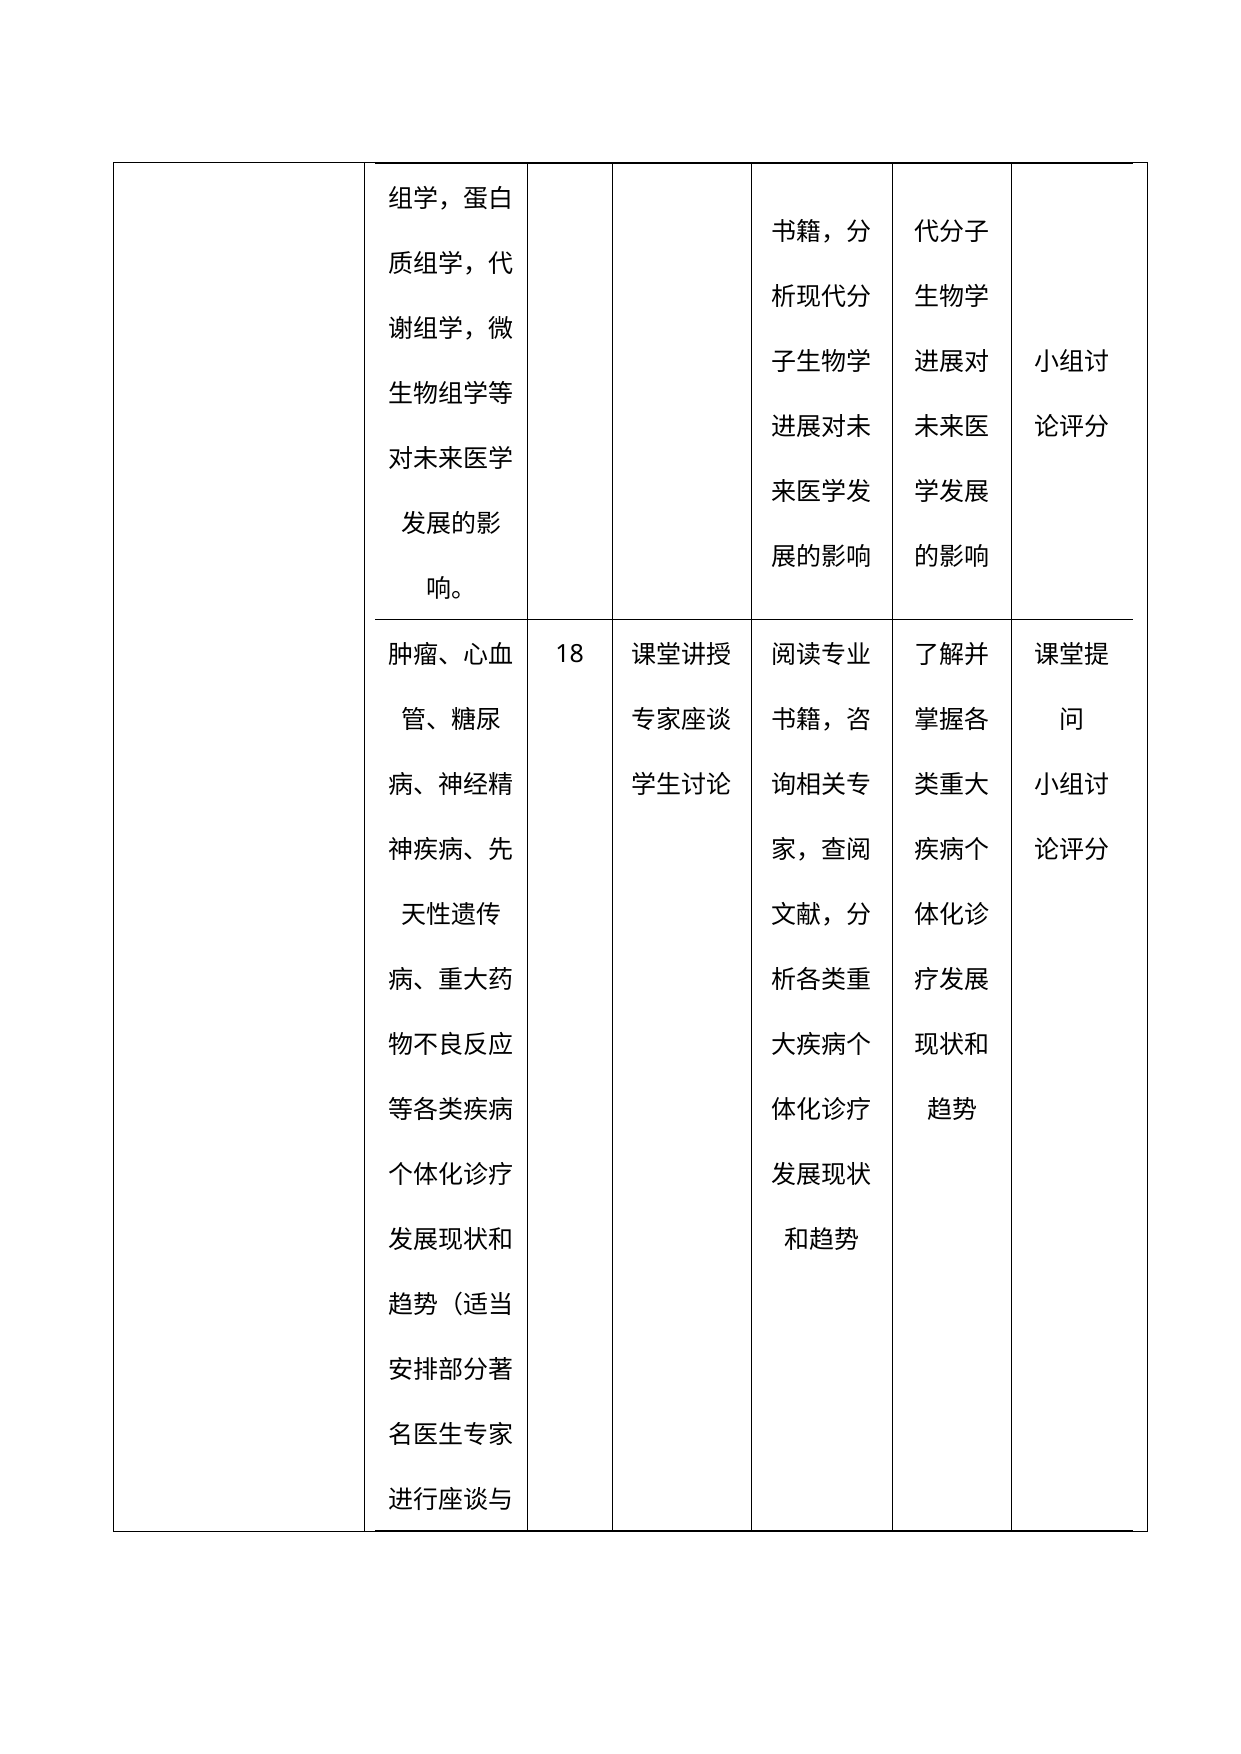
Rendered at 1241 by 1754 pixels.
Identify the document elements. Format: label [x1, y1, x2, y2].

table_cell [1012, 163, 1147, 1531]
table_cell [893, 164, 1011, 619]
table_cell [528, 164, 612, 619]
table_cell [365, 163, 527, 1531]
table_cell [613, 620, 751, 1530]
table_cell [114, 163, 364, 1531]
table_cell [613, 164, 751, 619]
table_cell [752, 164, 892, 619]
table_cell [752, 620, 892, 1530]
table_cell [893, 620, 1011, 1530]
table_cell [528, 620, 612, 1530]
